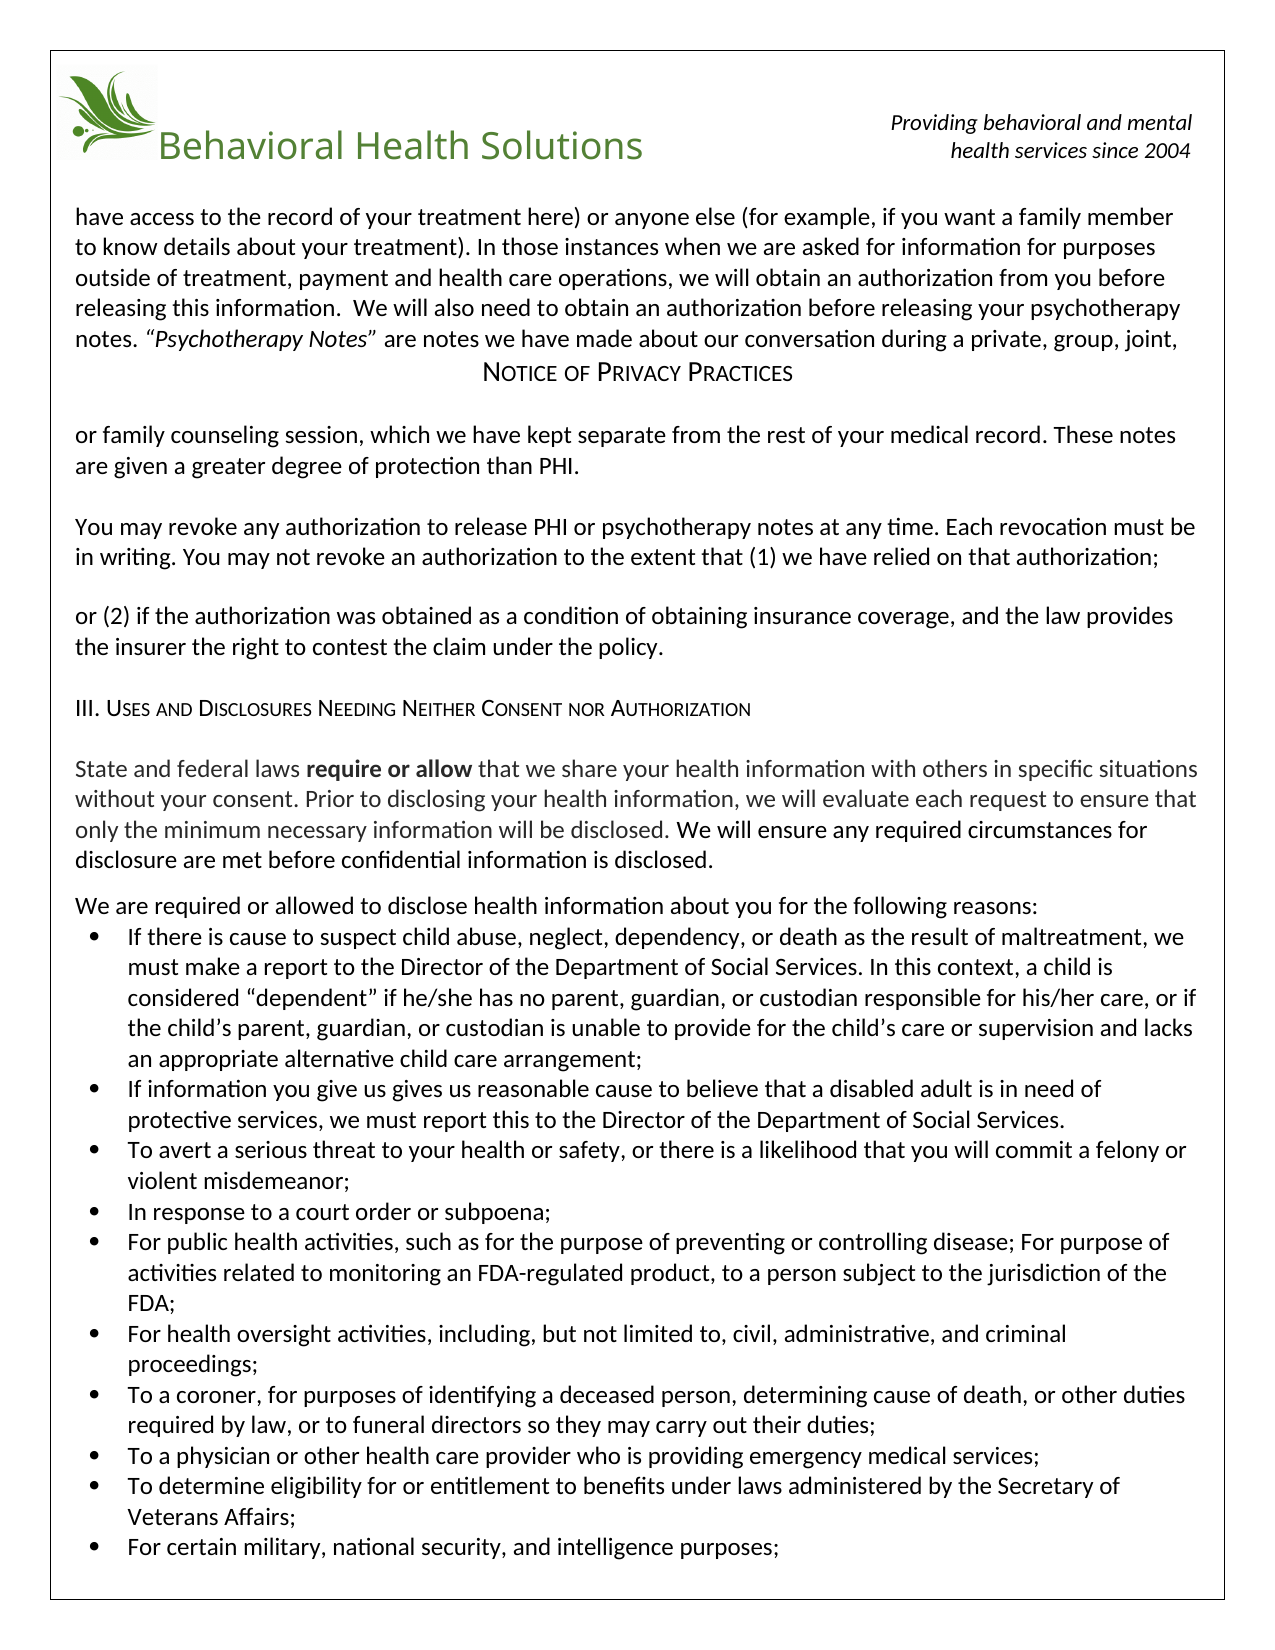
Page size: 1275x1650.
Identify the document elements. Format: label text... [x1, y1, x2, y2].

list To avert a serious threat to your health or safety, or there is a likelihood that you will commit a felony or violent misdemeanor; [90, 1134, 1200, 1196]
list For certain military, national security, and intelligence purposes; [90, 1531, 1200, 1562]
list For public health activities, such as for the purpose of preventing or controlling disease; For purpose of activities related to monitoring an FDA-regulated product, to a person subject to the jurisdiction of the FDA; [90, 1226, 1200, 1318]
list To a coroner, for purposes of identifying a deceased person, determining cause of death, or other duties required by law, or to funeral directors so they may carry out their duties; [90, 1379, 1200, 1440]
text Notice of Privacy Practices [75, 353, 1200, 389]
list If there is cause to suspect child abuse, neglect, dependency, or death as the result of maltreatment, we must make a report to the Director of the Department of Social Services. In this context, a child is considered “dependent” if he/she has no parent, guardian, or custodian responsible for his/her care, or if the child’s parent, guardian, or custodian is unable to provide for the child’s care or supervision and lacks an appropriate alternative child care arrangement; [90, 921, 1200, 1073]
text State and federal laws require or allow that we share your health information with others in specific situations without your consent. Prior to disclosing your health information, we will evaluate each request to ensure that only the minimum necessary information will be disclosed. We will ensure any required circumstances for disclosure are met before confidential information is disclosed. [75, 753, 1200, 875]
text You may revoke any authorization to release PHI or psychotherapy notes at any time. Each revocation must be in writing. You may not revoke an authorization to the extent that (1) we have relied on that authorization; [75, 511, 1200, 572]
text We are required or allowed to disclose health information about you for the following reasons: [75, 890, 1200, 921]
list In response to a court order or subpoena; [90, 1196, 1200, 1226]
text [75, 201, 1200, 353]
list To a physician or other health care provider who is providing emergency medical services; [90, 1440, 1200, 1470]
text or (2) if the authorization was obtained as a condition of obtaining insurance coverage, and the law provides the insurer the right to contest the claim under the policy. [75, 600, 1200, 661]
list For health oversight activities, including, but not limited to, civil, administrative, and criminal proceedings; [90, 1318, 1200, 1379]
text or family counseling session, which we have kept separate from the rest of your medical record. These notes are given a greater degree of protection than PHI. [75, 419, 1200, 481]
list To determine eligibility for or entitlement to benefits under laws administered by the Secretary of Veterans Affairs; [90, 1470, 1200, 1531]
list If information you give us gives us reasonable cause to believe that a disabled adult is in need of protective services, we must report this to the Director of the Department of Social Services. [90, 1073, 1200, 1134]
text III. Uses and Disclosures Needing Neither Consent nor Authorization [75, 692, 1200, 722]
